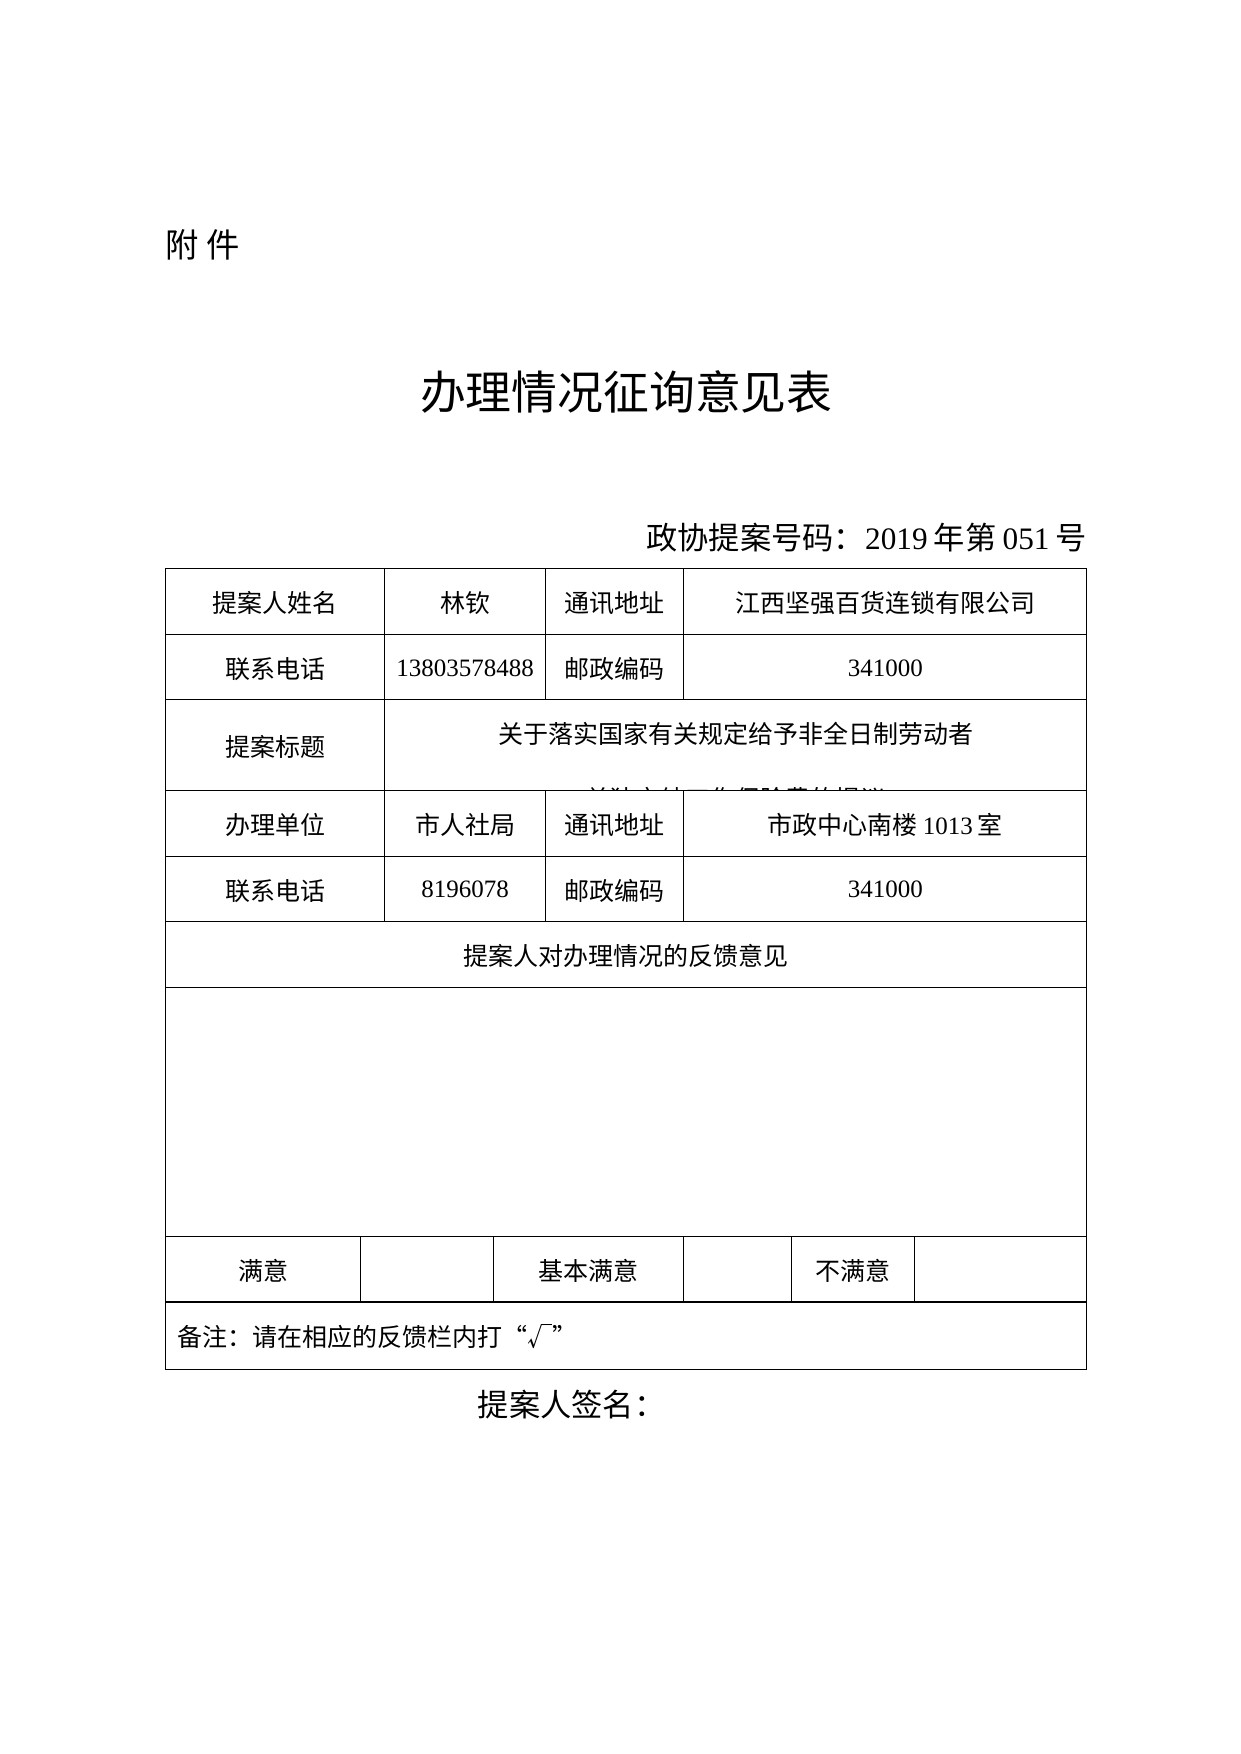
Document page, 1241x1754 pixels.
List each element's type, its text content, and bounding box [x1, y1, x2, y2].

table_cell 邮政编码 [546, 635, 683, 699]
table_header 林钦 [385, 569, 545, 634]
table_cell 邮政编码 [546, 857, 683, 921]
table_cell 市政中心南楼1013室 [684, 791, 1086, 856]
table_cell 通讯地址 [546, 791, 683, 856]
table_cell 13803578488 [385, 635, 545, 699]
table_cell 关于落实国家有关规定给予非全日制劳动者 单独交纳工伤保险费的提议 [385, 700, 1086, 790]
text 办理情况征询意见表 [165, 341, 1087, 438]
table_cell 联系电话 [166, 857, 384, 921]
table_cell 备注：请在相应的反馈栏内打“√” [166, 1303, 1086, 1369]
text 附 件 [165, 211, 1087, 276]
table_cell 提案人对办理情况的反馈意见 [166, 922, 1086, 987]
table_cell 市人社局 [385, 791, 545, 856]
table_header 江西坚强百货连锁有限公司 [684, 569, 1086, 634]
table_cell [684, 1237, 791, 1301]
table_header 提案人姓名 [166, 569, 384, 634]
table_cell 提案标题 [166, 700, 384, 790]
table_cell 联系电话 [166, 635, 384, 699]
text 政协提案号码：2019年第051号 [165, 503, 1087, 568]
table_header 通讯地址 [546, 569, 683, 634]
table_cell 341000 [684, 857, 1086, 921]
table_cell 满意 [166, 1237, 360, 1301]
table_cell 不满意 [792, 1237, 914, 1301]
table_cell [915, 1237, 1086, 1301]
text 提案人签名： [165, 1370, 977, 1435]
table_cell 341000 [684, 635, 1086, 699]
table_cell 基本满意 [494, 1237, 683, 1301]
table_cell [361, 1237, 493, 1301]
table_cell 办理单位 [166, 791, 384, 856]
table_cell [166, 988, 1086, 1236]
table_cell 8196078 [385, 857, 545, 921]
